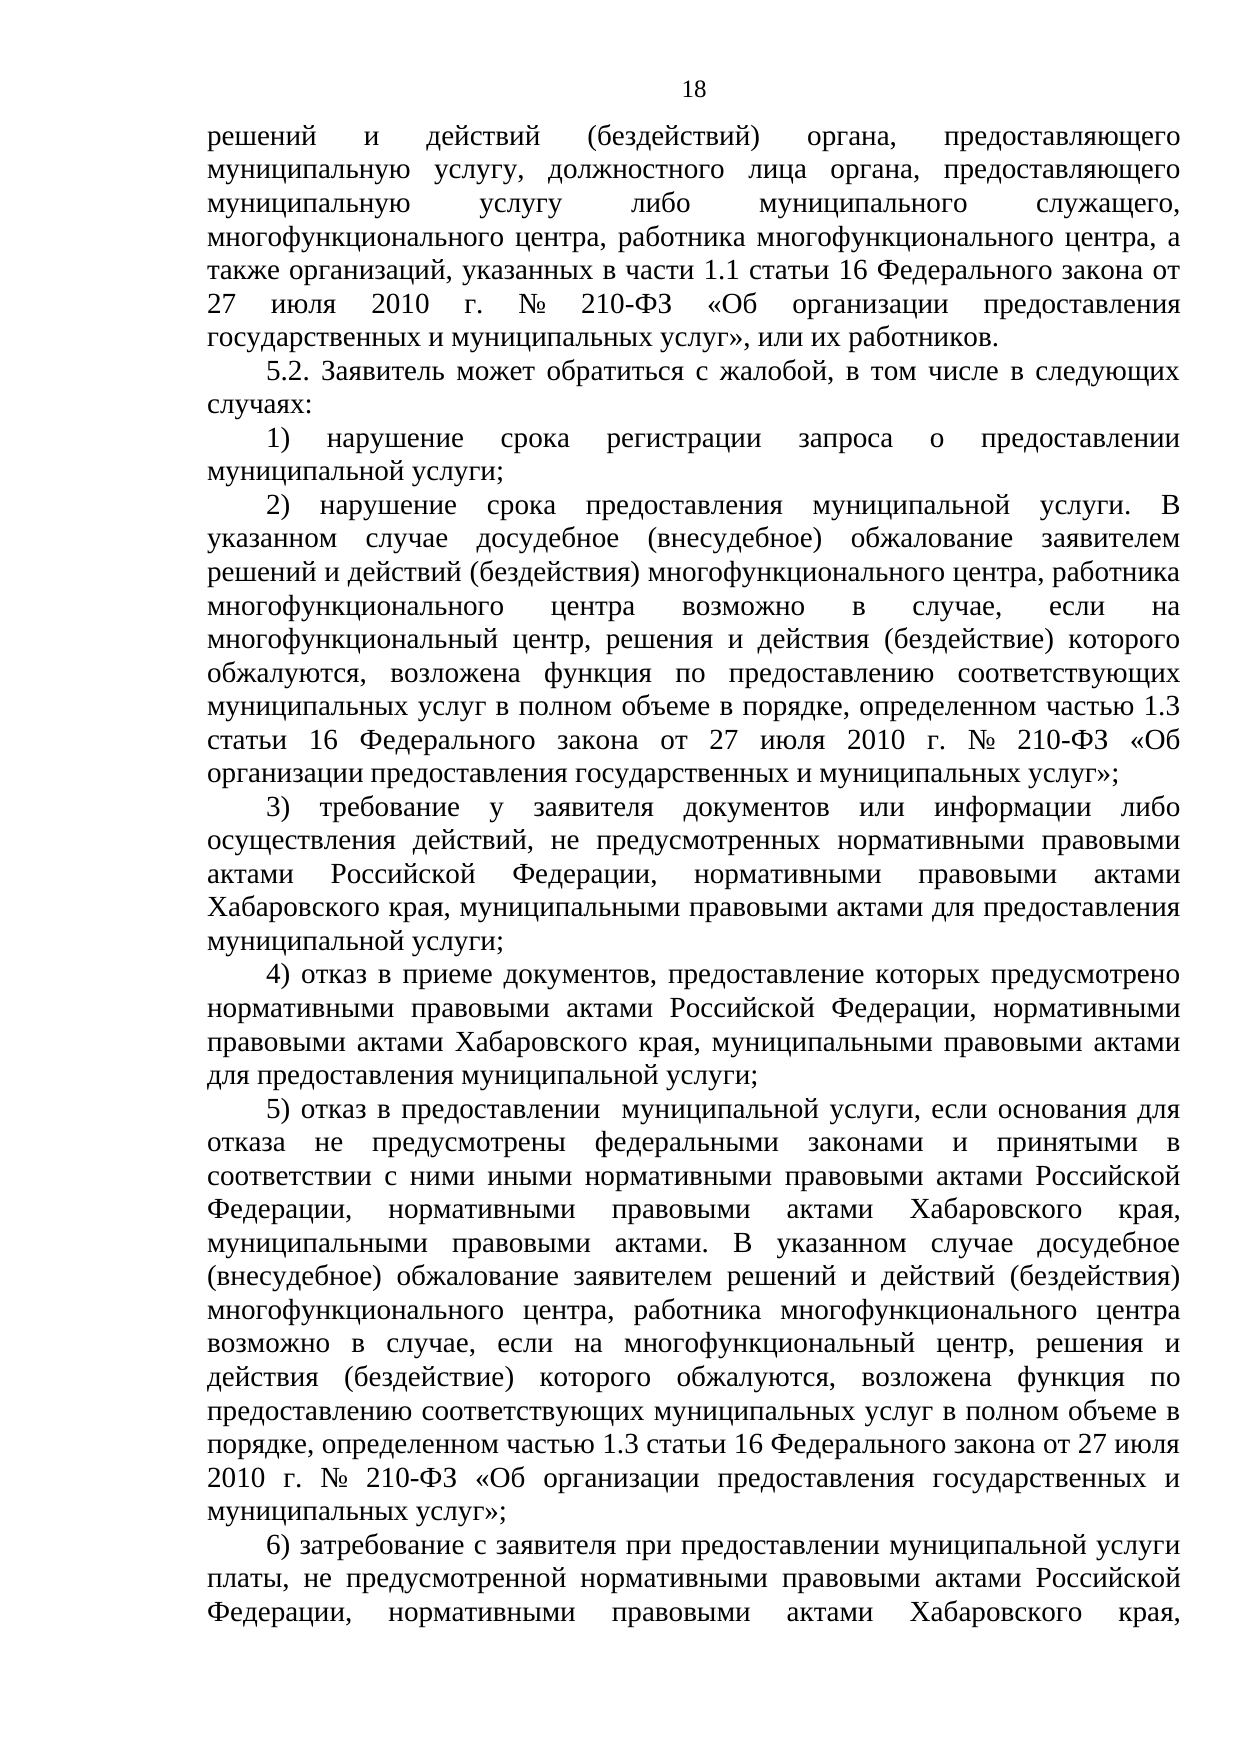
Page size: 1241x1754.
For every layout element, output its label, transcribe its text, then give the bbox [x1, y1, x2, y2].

text 5) отказ в предоставлении муниципальной услуги, если основания для отказа не предусмотрены федеральными законами и принятыми в соответствии с ними иными нормативными правовыми актами Российской Федерации, нормативными правовыми актами Хабаровского края, муниципальными правовыми актами. В указанном случае досудебное (внесудебное) обжалование заявителем решений и действий (бездействия) многофункционального центра, работника многофункционального центра возможно в случае, если на многофункциональный центр, решения и действия (бездействие) которого обжалуются, возложена функция по предоставлению соответствующих муниципальных услуг в полном объеме в порядке, определенном частью 1.3 статьи 16 Федерального закона от 27 июля 2010 г. № 210-ФЗ «Об организации предоставления государственных и муниципальных услуг»; [207, 1091, 1181, 1527]
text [207, 1527, 1181, 1627]
text 2) нарушение срока предоставления муниципальной услуги. В указанном случае досудебное (внесудебное) обжалование заявителем решений и действий (бездействия) многофункционального центра, работника многофункционального центра возможно в случае, если на многофункциональный центр, решения и действия (бездействие) которого обжалуются, возложена функция по предоставлению соответствующих муниципальных услуг в полном объеме в порядке, определенном частью 1.3 статьи 16 Федерального закона от 27 июля 2010 г. № 210-ФЗ «Об организации предоставления государственных и муниципальных услуг»; [207, 487, 1181, 789]
text 5.2. Заявитель может обратиться с жалобой, в том числе в следующих случаях: [207, 353, 1181, 420]
text 3) требование у заявителя документов или информации либо осуществления действий, не предусмотренных нормативными правовыми актами Российской Федерации, нормативными правовыми актами Хабаровского края, муниципальными правовыми актами для предоставления муниципальной услуги; [207, 789, 1181, 957]
text 4) отказ в приеме документов, предоставление которых предусмотрено нормативными правовыми актами Российской Федерации, нормативными правовыми актами Хабаровского края, муниципальными правовыми актами для предоставления муниципальной услуги; [207, 957, 1181, 1091]
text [207, 118, 1181, 353]
text 1) нарушение срока регистрации запроса о предоставлении муниципальной услуги; [207, 420, 1181, 487]
